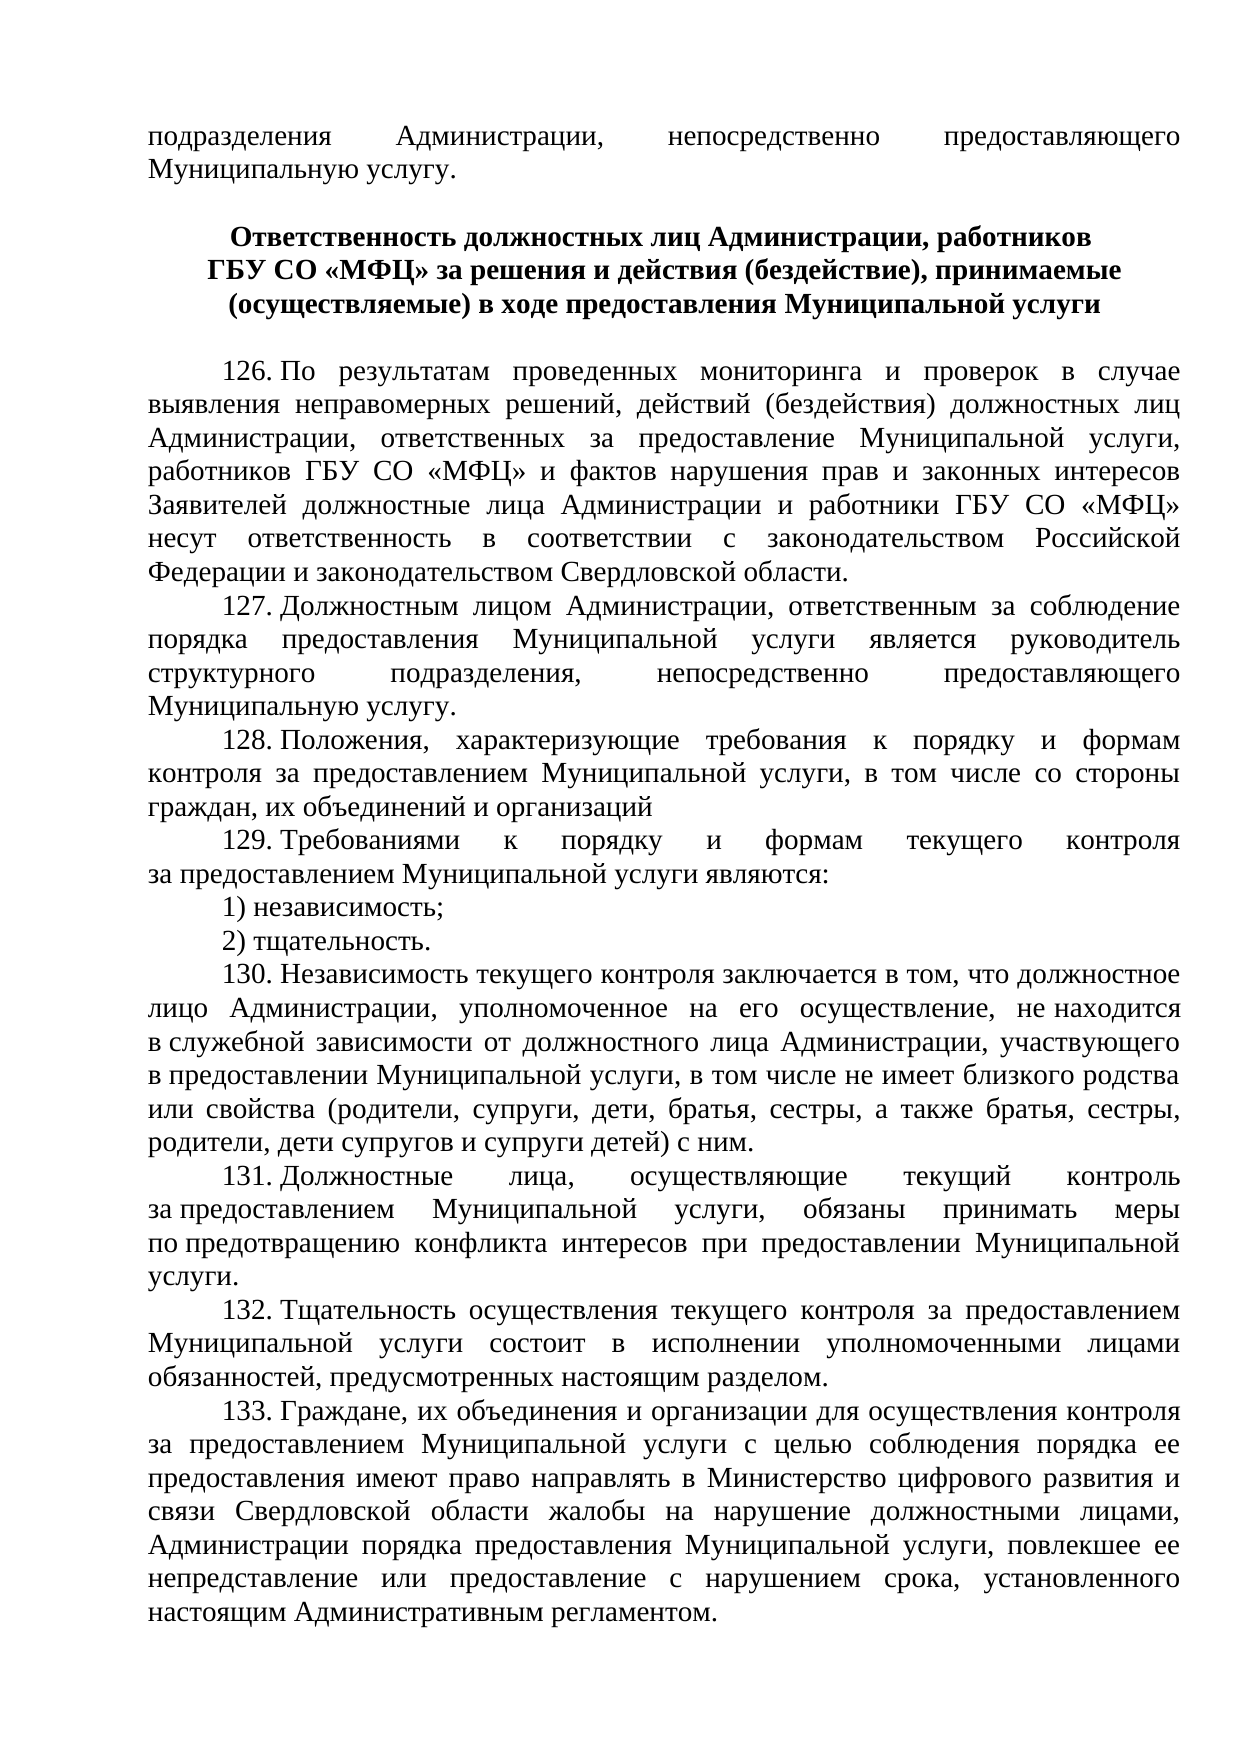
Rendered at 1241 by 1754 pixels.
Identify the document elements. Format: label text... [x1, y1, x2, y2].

text 126. По результатам проведенных мониторинга и проверок в случае выявления неправомерных решений, действий (бездействия) должностных лиц Администрации, ответственных за предоставление Муниципальной услуги, работников ГБУ СО «МФЦ» и фактов нарушения прав и законных интересов Заявителей должностные лица Администрации и работники ГБУ СО «МФЦ» несут ответственность в соответствии с законодательством Российской Федерации и законодательством Свердловской области. [148, 353, 1181, 588]
text 128. Положения, характеризующие требования к порядку и формам контроля за предоставлением Муниципальной услуги, в том числе со стороны граждан, их объединений и организаций [148, 722, 1181, 822]
text 129. Требованиями к порядку и формам текущего контроля за предоставлением Муниципальной услуги являются: [148, 822, 1181, 889]
text 131. Должностные лица, осуществляющие текущий контроль за предоставлением Муниципальной услуги, обязаны принимать меры по предотвращению конфликта интересов при предоставлении Муниципальной услуги. [148, 1158, 1181, 1292]
text 127. Должностным лицом Администрации, ответственным за соблюдение порядка предоставления Муниципальной услуги является руководитель структурного подразделения, непосредственно предоставляющего Муниципальную услугу. [148, 588, 1181, 722]
text 2) тщательность. [148, 923, 1181, 957]
text Ответственность должностных лиц Администрации, работников ГБУ СО «МФЦ» за решения и действия (бездействие), принимаемые (осуществляемые) в ходе предоставления Муниципальной услуги [148, 219, 1181, 319]
text 1) независимость; [148, 889, 1181, 923]
text 132. Тщательность осуществления текущего контроля за предоставлением Муниципальной услуги состоит в исполнении уполномоченными лицами обязанностей, предусмотренных настоящим разделом. [148, 1292, 1181, 1393]
text 133. Граждане, их объединения и организации для осуществления контроля за предоставлением Муниципальной услуги с целью соблюдения порядка ее предоставления имеют право направлять в Министерство цифрового развития и связи Свердловской области жалобы на нарушение должностными лицами, Администрации порядка предоставления Муниципальной услуги, повлекшее ее непредставление или предоставление с нарушением срока, установленного настоящим Административным регламентом. [148, 1393, 1181, 1627]
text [148, 118, 1181, 185]
text 130. Независимость текущего контроля заключается в том, что должностное лицо Администрации, уполномоченное на его осуществление, не находится в служебной зависимости от должностного лица Администрации, участвующего в предоставлении Муниципальной услуги, в том числе не имеет близкого родства или свойства (родители, супруги, дети, братья, сестры, а также братья, сестры, родители, дети супругов и супруги детей) с ним. [148, 957, 1181, 1158]
